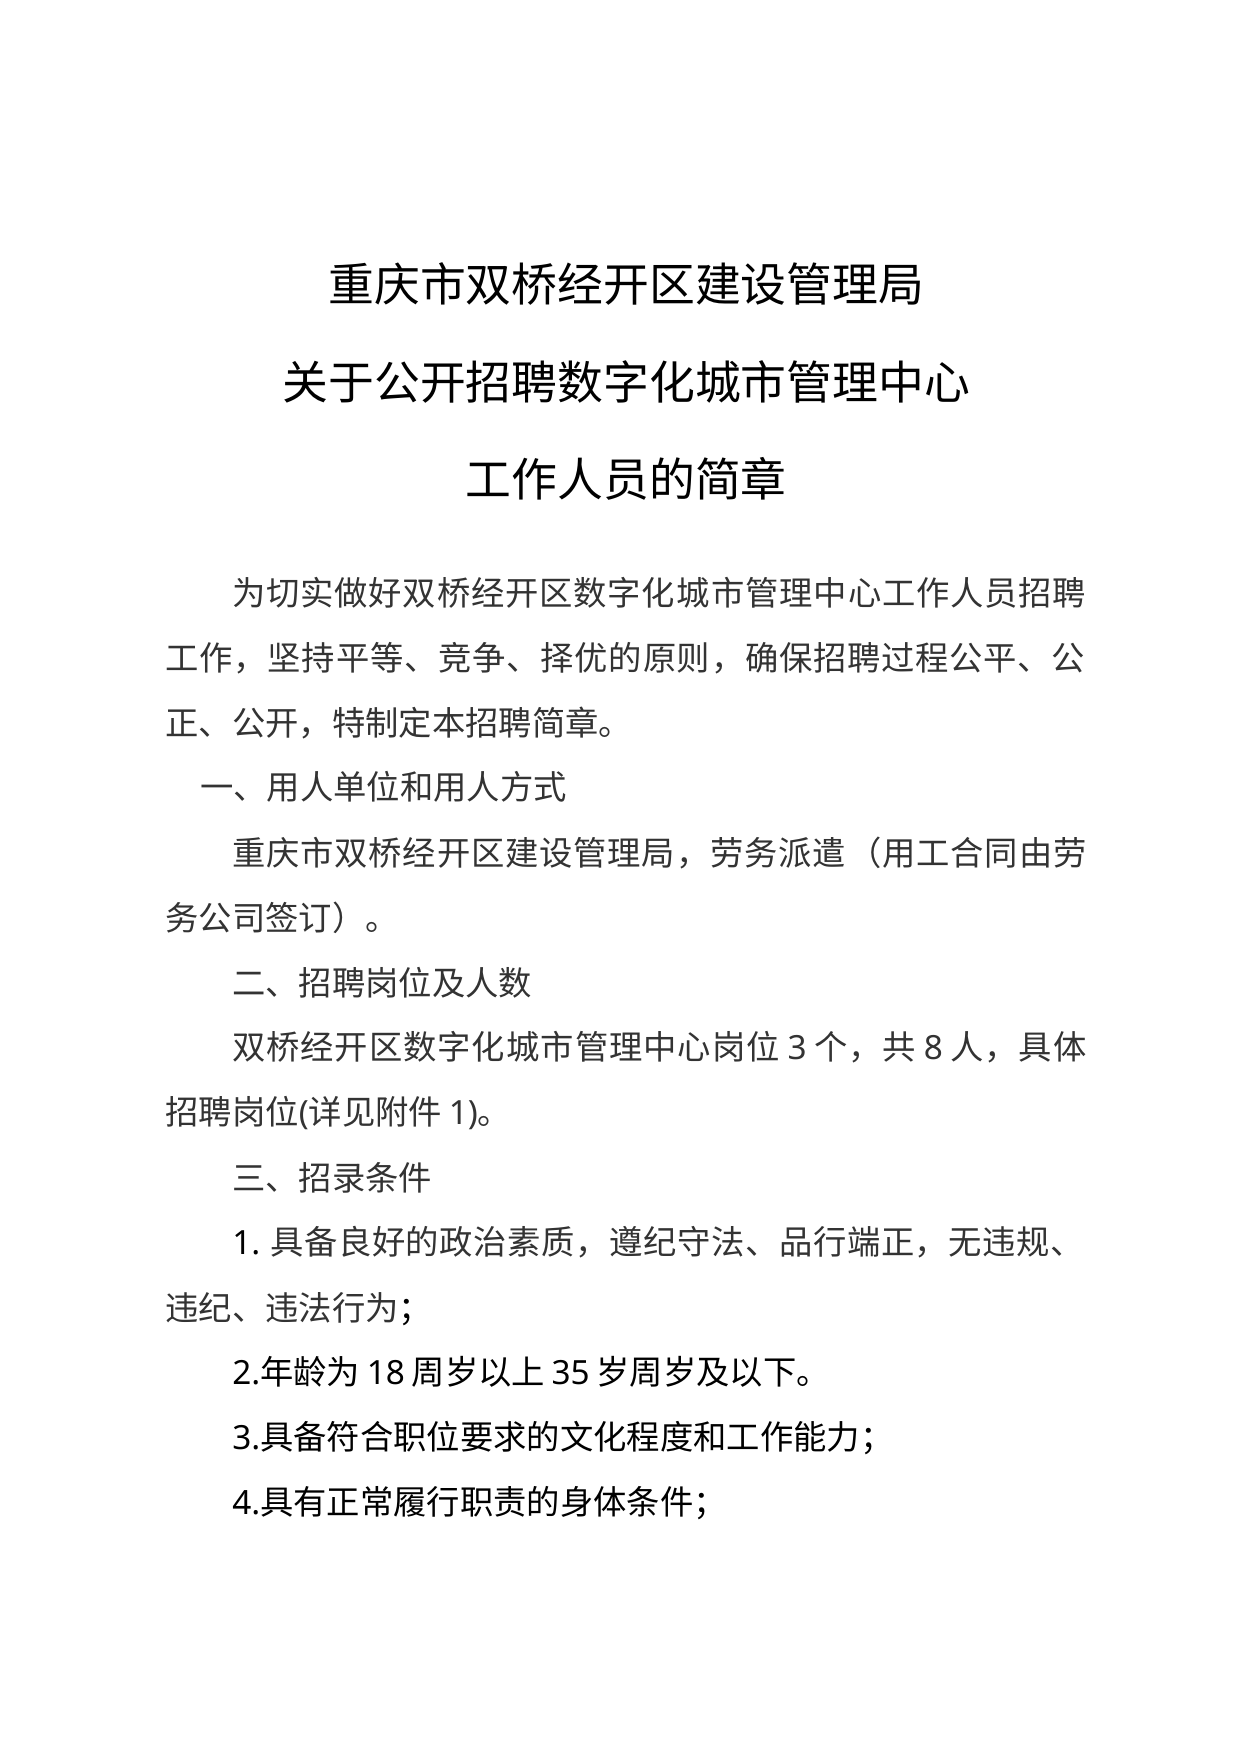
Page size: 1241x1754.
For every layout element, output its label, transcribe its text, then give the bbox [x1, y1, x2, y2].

text 关于公开招聘数字化城市管理中心 [165, 330, 1087, 428]
list 双桥经开区数字化城市管理中心岗位3个，共8人，具体招聘岗位(详见附件1)。 [165, 1013, 1087, 1143]
text 工作人员的简章 [165, 428, 1087, 525]
text 重庆市双桥经开区建设管理局 [165, 233, 1087, 330]
text 3.具备符合职位要求的文化程度和工作能力； [165, 1403, 1087, 1468]
text 4.具有正常履行职责的身体条件； [165, 1468, 1087, 1533]
list 招聘岗位及人数 [232, 948, 1087, 1013]
text 2.年龄为18周岁以上35岁周岁及以下。 [165, 1338, 1087, 1403]
text 三、招录条件 [165, 1143, 1087, 1208]
text 1. 具备良好的政治素质，遵纪守法、品行端正，无违规、违纪、违法行为； [165, 1208, 1087, 1338]
text 重庆市双桥经开区建设管理局，劳务派遣（用工合同由劳务公司签订）。 [165, 818, 1087, 948]
text 为切实做好双桥经开区数字化城市管理中心工作人员招聘工作，坚持平等、竞争、择优的原则，确保招聘过程公平、公正、公开，特制定本招聘简章。 一、用人单位和用人方式 [165, 558, 1087, 818]
